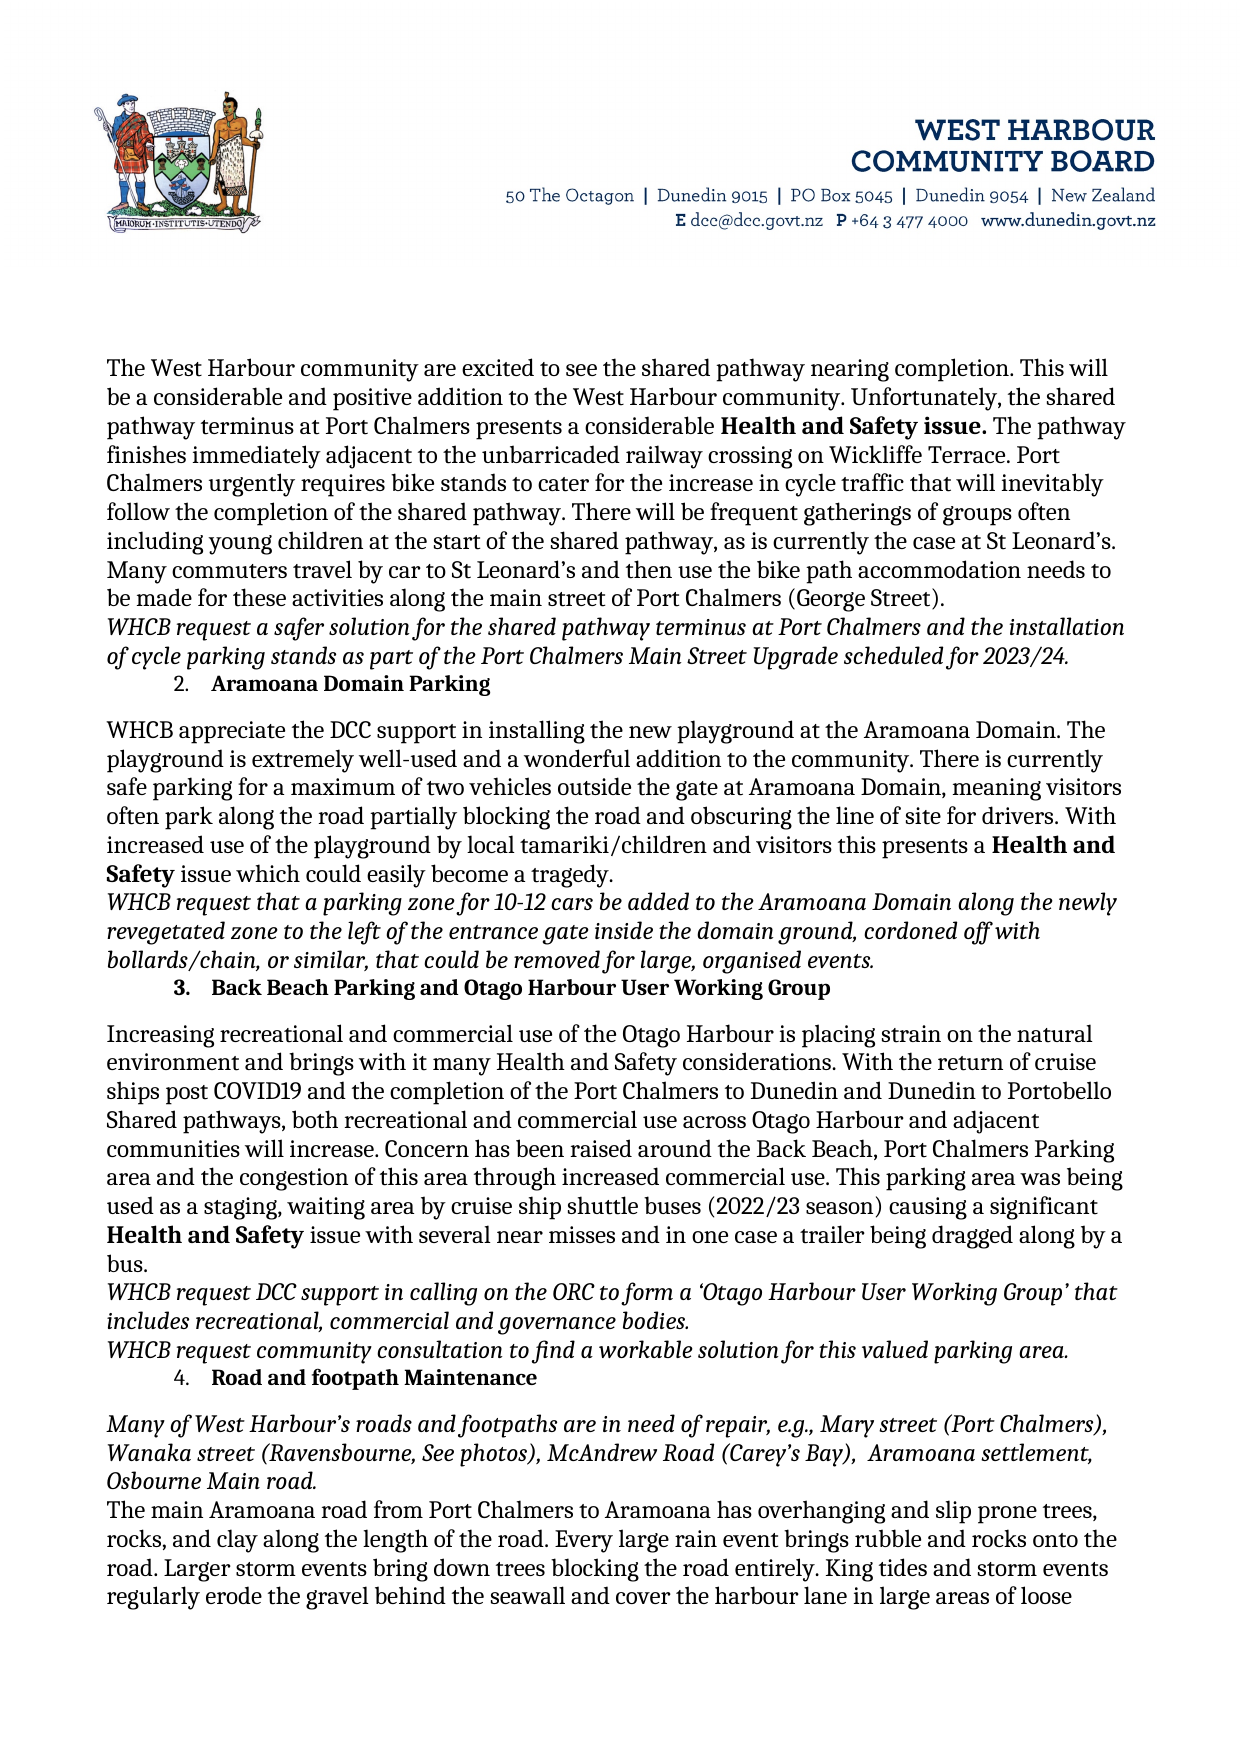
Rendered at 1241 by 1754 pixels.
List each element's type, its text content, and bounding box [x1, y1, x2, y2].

picture [3, 2, 1241, 267]
text WHCB request that a parking zone for 10-12 cars be added to the Aramoana Domain along the newly revegetated zone to the left of the entrance gate inside the domain ground, cordoned off with bollards/chain, or similar, that could be removed for large, organised events. [106, 888, 1134, 974]
text Many of West Harbour’s roads and footpaths are in need of repair, e.g., Mary street (Port Chalmers), Wanaka street (Ravensbourne, See photos), McAndrew Road (Carey’s Bay), Aramoana settlement, Osbourne Main road. [106, 1410, 1134, 1496]
list Road and footpath Maintenance [173, 1364, 1134, 1391]
list Aramoana Domain Parking [173, 671, 1134, 697]
text WHCB request DCC support in calling on the ORC to form a ‘Otago Harbour User Working Group’ that includes recreational, commercial and governance bodies. [106, 1278, 1134, 1336]
text Increasing recreational and commercial use of the Otago Harbour is placing strain on the natural environment and brings with it many Health and Safety considerations. With the return of cruise ships post COVID19 and the completion of the Port Chalmers to Dunedin and Dunedin to Portobello Shared pathways, both recreational and commercial use across Otago Harbour and adjacent communities will increase. Concern has been raised around the Back Beach, Port Chalmers Parking area and the congestion of this area through increased commercial use. This parking area was being used as a staging, waiting area by cruise ship shuttle buses (2022/23 season) causing a significant Health and Safety issue with several near misses and in one case a trailer being dragged along by a bus. [106, 1019, 1134, 1278]
text WHCB appreciate the DCC support in installing the new playground at the Aramoana Domain. The playground is extremely well-used and a wonderful addition to the community. There is currently safe parking for a maximum of two vehicles outside the gate at Aramoana Domain, meaning visitors often park along the road partially blocking the road and obscuring the line of site for drivers. With increased use of the playground by local tamariki/children and visitors this presents a Health and Safety issue which could easily become a tragedy. [106, 716, 1134, 888]
list Back Beach Parking and Otago Harbour User Working Group [173, 974, 1134, 1001]
text The West Harbour community are excited to see the shared pathway nearing completion. This will be a considerable and positive addition to the West Harbour community. Unfortunately, the shared pathway terminus at Port Chalmers presents a considerable Health and Safety issue. The pathway finishes immediately adjacent to the unbarricaded railway crossing on Wickliffe Terrace. Port Chalmers urgently requires bike stands to cater for the increase in cycle traffic that will inevitably follow the completion of the shared pathway. There will be frequent gatherings of groups often including young children at the start of the shared pathway, as is currently the case at St Leonard’s. Many commuters travel by car to St Leonard’s and then use the bike path accommodation needs to be made for these activities along the main street of Port Chalmers (George Street). [106, 354, 1134, 613]
text WHCB request a safer solution for the shared pathway terminus at Port Chalmers and the installation of cycle parking stands as part of the Port Chalmers Main Street Upgrade scheduled for 2023/24. [106, 613, 1134, 671]
text WHCB request community consultation to find a workable solution for this valued parking area. [106, 1336, 1134, 1364]
